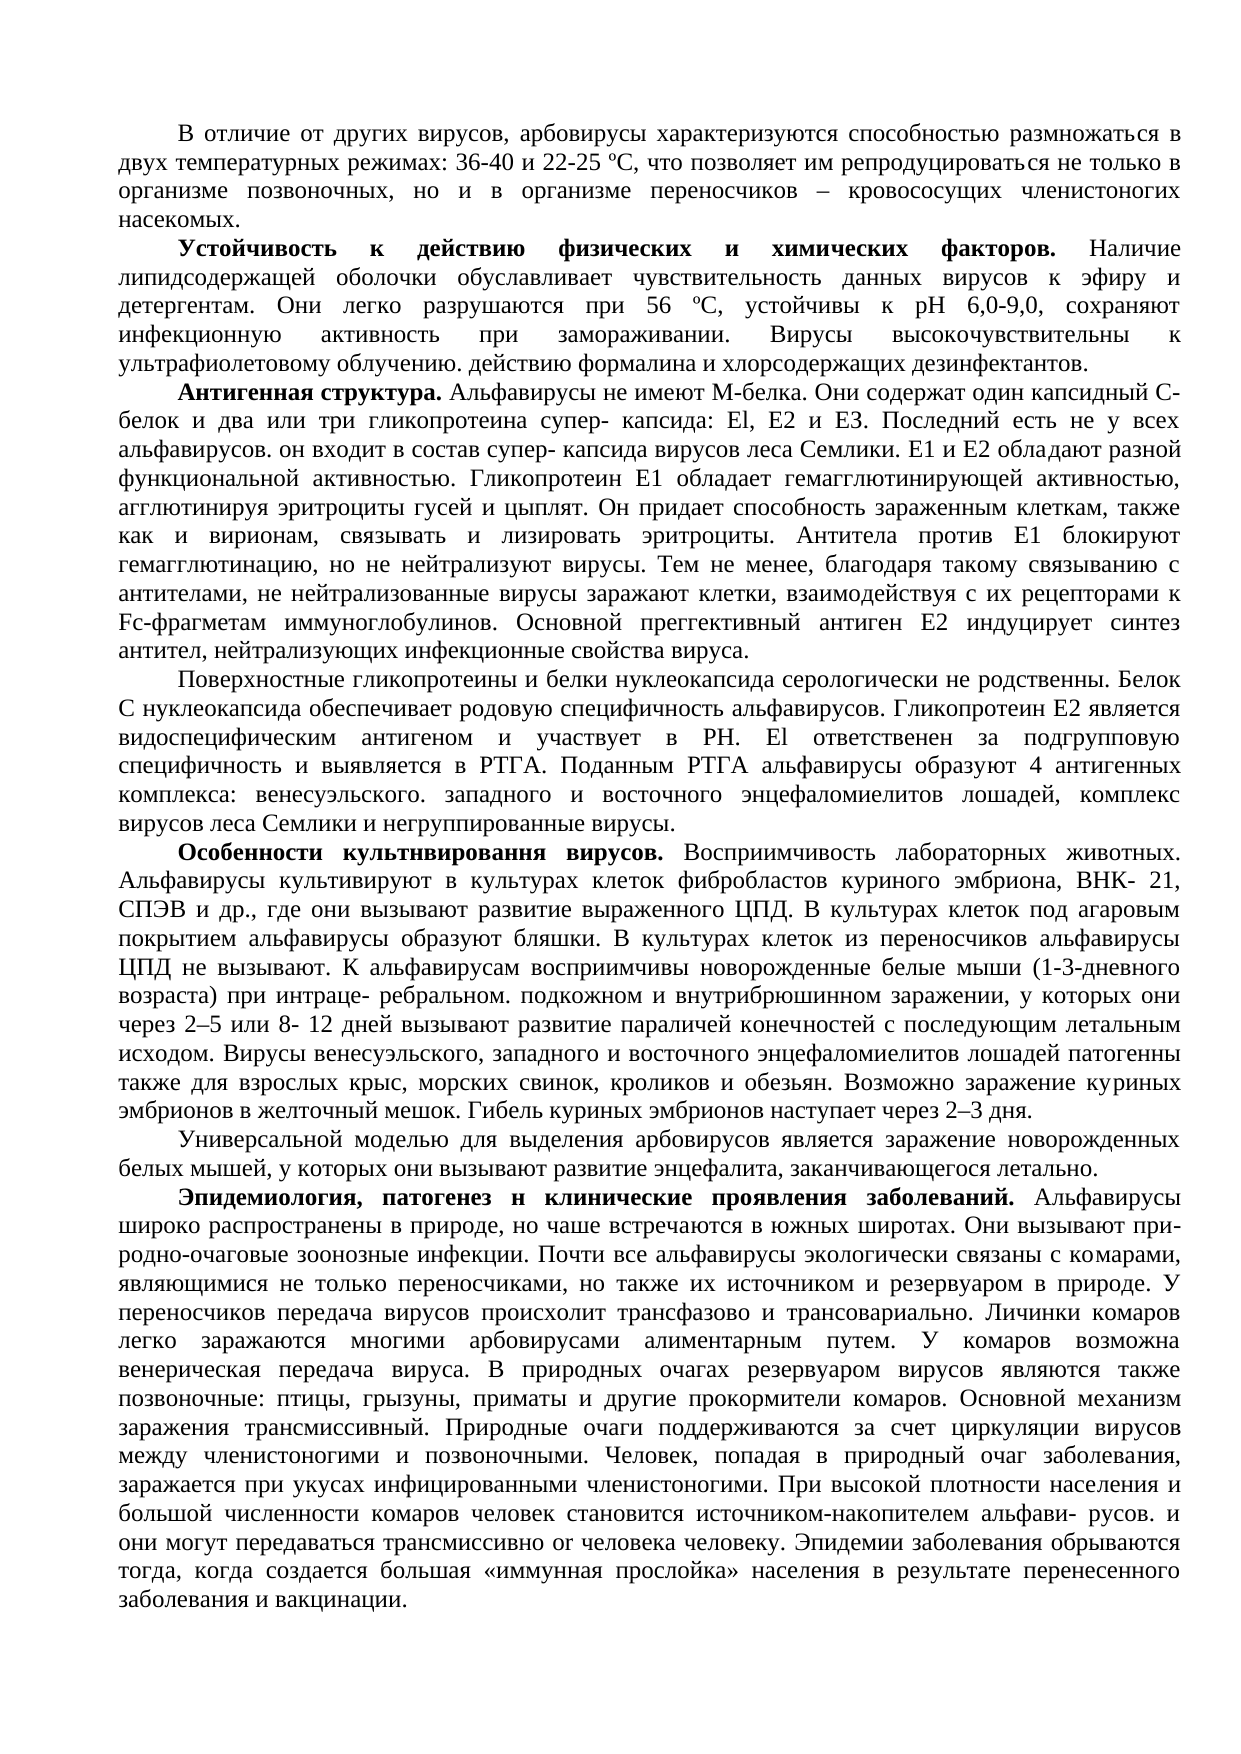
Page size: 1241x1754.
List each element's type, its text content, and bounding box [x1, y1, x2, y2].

text В отличие от других вирусов, арбовирусы характеризуются способностью размножаться в двух температурных режимах: 36-40 и 22-25 ºС, что позволяет им репродуцироваться не только в организме позвоночных, но и в организме переносчиков – кровососущих членистоногих насекомых. [118, 118, 1181, 233]
text Особенности культнвировання вирусов. Восприимчивость лабораторных животных. Альфавирусы культивируют в культурах клеток фибробластов куриного эмбриона, ВНК- 21, СПЭВ и др., где они вызывают развитие выраженного ЦПД. В культурах клеток под агаровым покрытием альфавирусы образуют бляшки. В культурах клеток из переносчиков альфавирусы ЦПД не вызывают. К альфавирусам восприимчивы новорожденные белые мыши (1-3-дневного возраста) при интраце- ребральном. подкожном и внутрибрюшинном заражении, у которых они через 2–5 или 8- 12 дней вызывают развитие параличей конечностей с последующим летальным исходом. Вирусы венесуэльского, западного и восточного энцефаломиелитов лошадей патогенны также для взрослых крыс, морских свинок, кроликов и обезьян. Возможно заражение куриных эмбрионов в желточный мешок. Гибель куриных эмбрионов наступает через 2–3 дня. [118, 837, 1181, 1124]
text Поверхностные гликопротеины и белки нуклеокапсида серологически не родственны. Белок С нуклеокапсида обеспечивает родовую специфичность альфавирусов. Гликопротеин Е2 является видоспецифическим антигеном и участвует в PH. El ответственен за подгрупповую специфичность и выявляется в РТГА. Поданным РТГА альфавирусы образуют 4 антигенных комплекса: венесуэльского. западного и восточного энцефаломиелитов лошадей, комплекс вирусов леса Семлики и негруппированные вирусы. [118, 664, 1181, 837]
text Эпидемиология, патогенез н клинические проявления заболеваний. Альфавирусы широко распространены в природе, но чаше встречаются в южных широтах. Они вызывают природно-очаговые зоонозные инфекции. Почти все альфавирусы экологически связаны с комарами, являющимися не только переносчиками, но также их источником и резервуаром в природе. У переносчиков передача вирусов происхолит трансфазово и трансовариально. Личинки комаров легко заражаются многими арбовирусами алиментарным путем. У комаров возможна венерическая передача вируса. В природных очагах резервуаром вирусов являются также позвоночные: птицы, грызуны, приматы и другие прокормители комаров. Основной механизм заражения трансмиссивный. Природные очаги поддерживаются за счет циркуляции вирусов между членистоногими и позвоночными. Человек, попадая в природный очаг заболевания, заражается при укусах инфицированными членистоногими. При высокой плотности населения и большой численности комаров человек становится источником-накопителем альфави- русов. и они могут передаваться трансмиссивно or человека человеку. Эпидемии заболевания обрываются тогда, когда создается большая «иммунная прослойка» населения в результате перенесенного заболевания и вакцинации. [118, 1182, 1181, 1613]
text Устойчивость к действию физических и химических факторов. Наличие липидсодержащей оболочки обуславливает чувствительность данных вирусов к эфиру и детергентам. Они легко разрушаются при 56 ºС, устойчивы к pH 6,0-9,0, сохраняют инфекционную активность при замораживании. Вирусы высокочувствительны к ультрафиолетовому облучению. действию формалина и хлорсодержащих дезинфектантов. [118, 233, 1181, 377]
text Универсальной моделью для выделения арбовирусов является заражение новорожденных белых мышей, у которых они вызывают развитие энцефалита, заканчивающегося летально. [118, 1124, 1181, 1182]
text Антигенная структура. Альфавирусы не имеют М-белка. Они содержат один капсидный С-белок и два или три гликопротеина супер- капсида: El, Е2 и ЕЗ. Последний есть не у всех альфавирусов. он входит в состав супер- капсида вирусов леса Семлики. Е1 и Е2 обладают разной функциональной активностью. Гликопротеин E1 обладает гемагглютинирующей активностью, агглютинируя эритроциты гусей и цыплят. Он придает способность зараженным клеткам, также как и вирионам, связывать и лизировать эритроциты. Антитела против Е1 блокируют гемагглютинацию, но не нейтрализуют вирусы. Тем не менее, благодаря такому связыванию с антителами, не нейтрализованные вирусы заражают клетки, взаимодействуя с их рецепторами к Fc-фрагметам иммуноглобулинов. Основной преггективный антиген Е2 индуцирует синтез антител, нейтрализующих инфекционные свойства вируса. [118, 377, 1181, 664]
